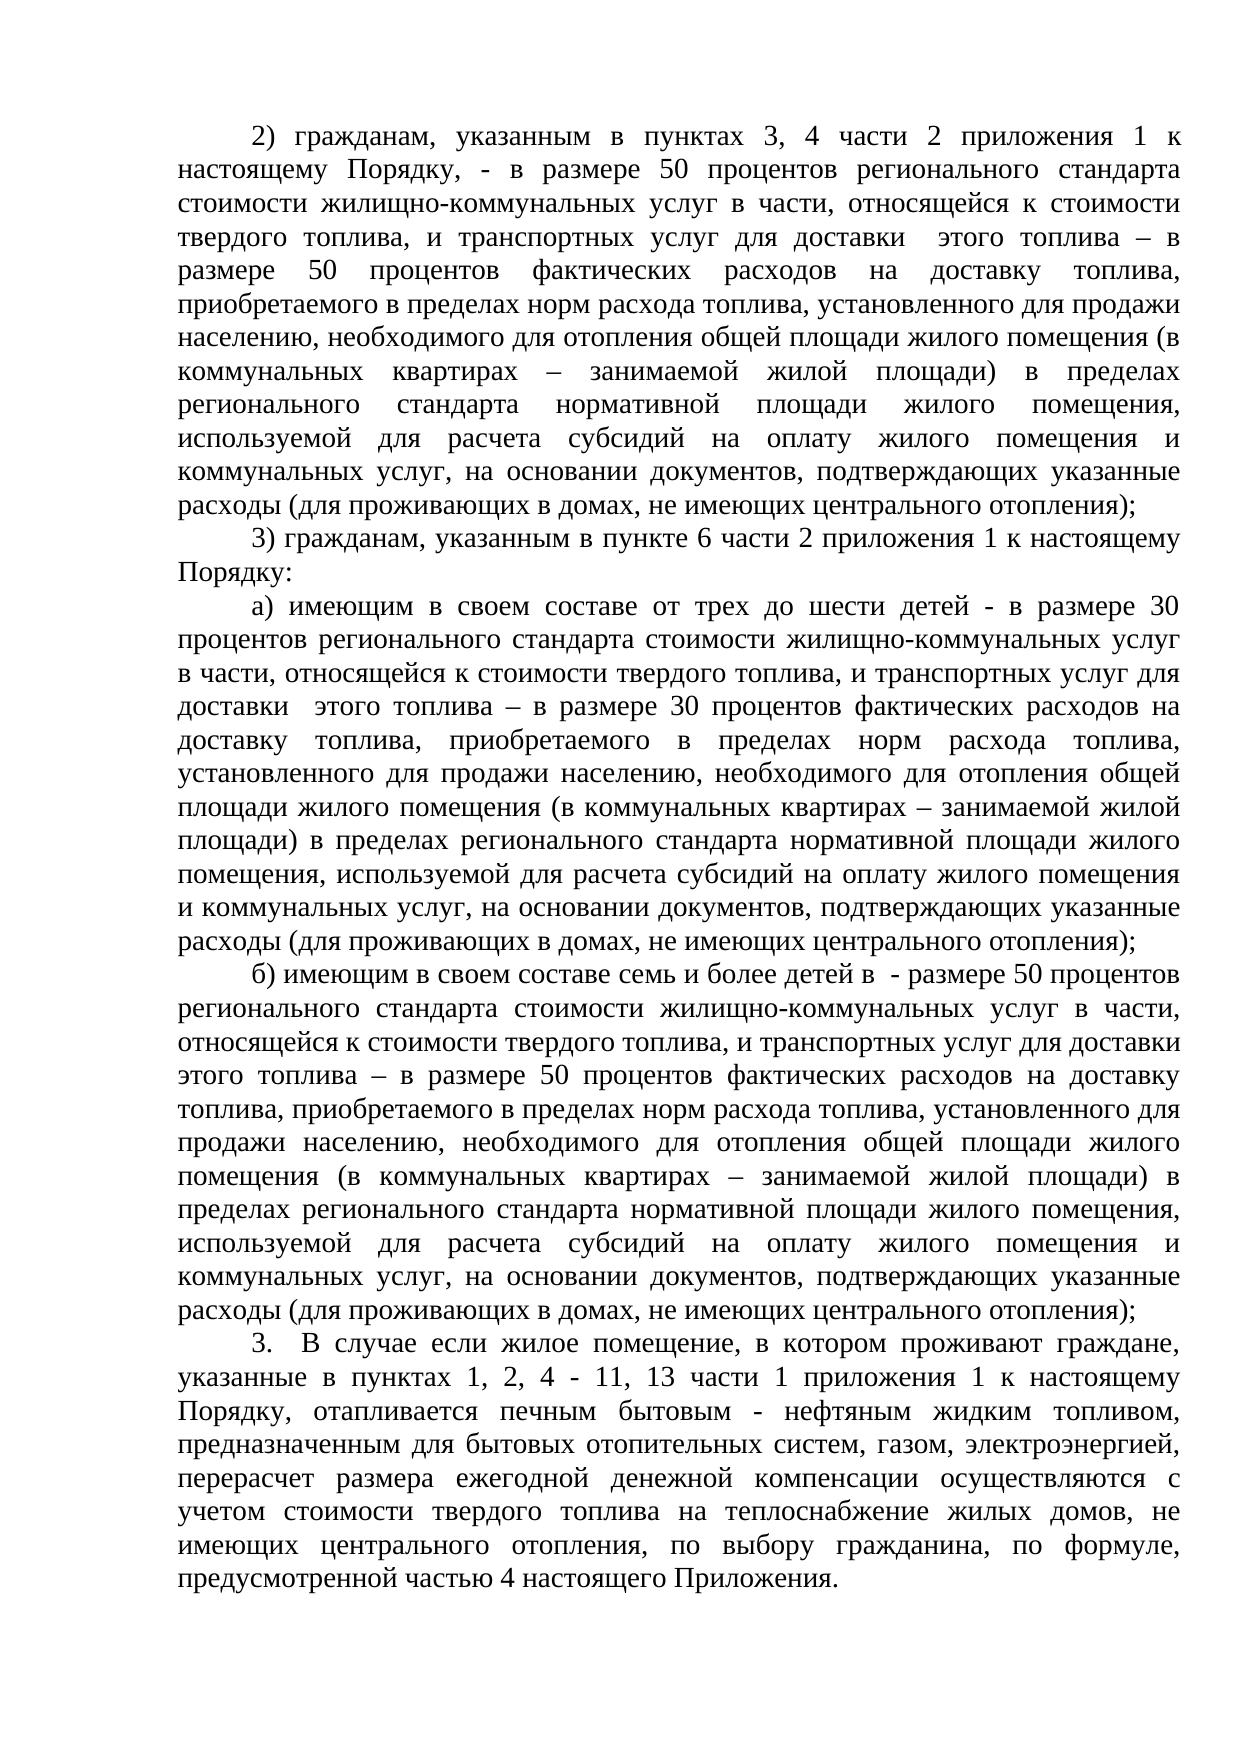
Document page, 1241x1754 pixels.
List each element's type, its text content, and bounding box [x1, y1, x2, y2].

text 2) гражданам, указанным в пунктах 3, 4 части 2 приложения 1 к настоящему Порядку, - в размере 50 процентов регионального стандарта стоимости жилищно-коммунальных услуг в части, относящейся к стоимости твердого топлива, и транспортных услуг для доставки этого топлива – в размере 50 процентов фактических расходов на доставку топлива, приобретаемого в пределах норм расхода топлива, установленного для продажи населению, необходимого для отопления общей площади жилого помещения (в коммунальных квартирах – занимаемой жилой площади) в пределах регионального стандарта нормативной площади жилого помещения, используемой для расчета субсидий на оплату жилого помещения и коммунальных услуг, на основании документов, подтверждающих указанные расходы (для проживающих в домах, не имеющих центрального отопления); [177, 118, 1181, 521]
text 3) гражданам, указанным в пункте 6 части 2 приложения 1 к настоящему Порядку: [177, 521, 1181, 588]
text а) имеющим в своем составе от трех до шести детей - в размере 30 процентов регионального стандарта стоимости жилищно-коммунальных услуг в части, относящейся к стоимости твердого топлива, и транспортных услуг для доставки этого топлива – в размере 30 процентов фактических расходов на доставку топлива, приобретаемого в пределах норм расхода топлива, установленного для продажи населению, необходимого для отопления общей площади жилого помещения (в коммунальных квартирах – занимаемой жилой площади) в пределах регионального стандарта нормативной площади жилого помещения, используемой для расчета субсидий на оплату жилого помещения и коммунальных услуг, на основании документов, подтверждающих указанные расходы (для проживающих в домах, не имеющих центрального отопления); [177, 588, 1181, 957]
text б) имеющим в своем составе семь и более детей в - размере 50 процентов регионального стандарта стоимости жилищно-коммунальных услуг в части, относящейся к стоимости твердого топлива, и транспортных услуг для доставки этого топлива – в размере 50 процентов фактических расходов на доставку топлива, приобретаемого в пределах норм расхода топлива, установленного для продажи населению, необходимого для отопления общей площади жилого помещения (в коммунальных квартирах – занимаемой жилой площади) в пределах регионального стандарта нормативной площади жилого помещения, используемой для расчета субсидий на оплату жилого помещения и коммунальных услуг, на основании документов, подтверждающих указанные расходы (для проживающих в домах, не имеющих центрального отопления); [177, 957, 1181, 1326]
text 3. В случае если жилое помещение, в котором проживают граждане, указанные в пунктах 1, 2, 4 - 11, 13 части 1 приложения 1 к настоящему Порядку, отапливается печным бытовым - нефтяным жидким топливом, предназначенным для бытовых отопительных систем, газом, электроэнергией, перерасчет размера ежегодной денежной компенсации осуществляются с учетом стоимости твердого топлива на теплоснабжение жилых домов, не имеющих центрального отопления, по выбору гражданина, по формуле, предусмотренной частью 4 настоящего Приложения. [177, 1326, 1181, 1594]
